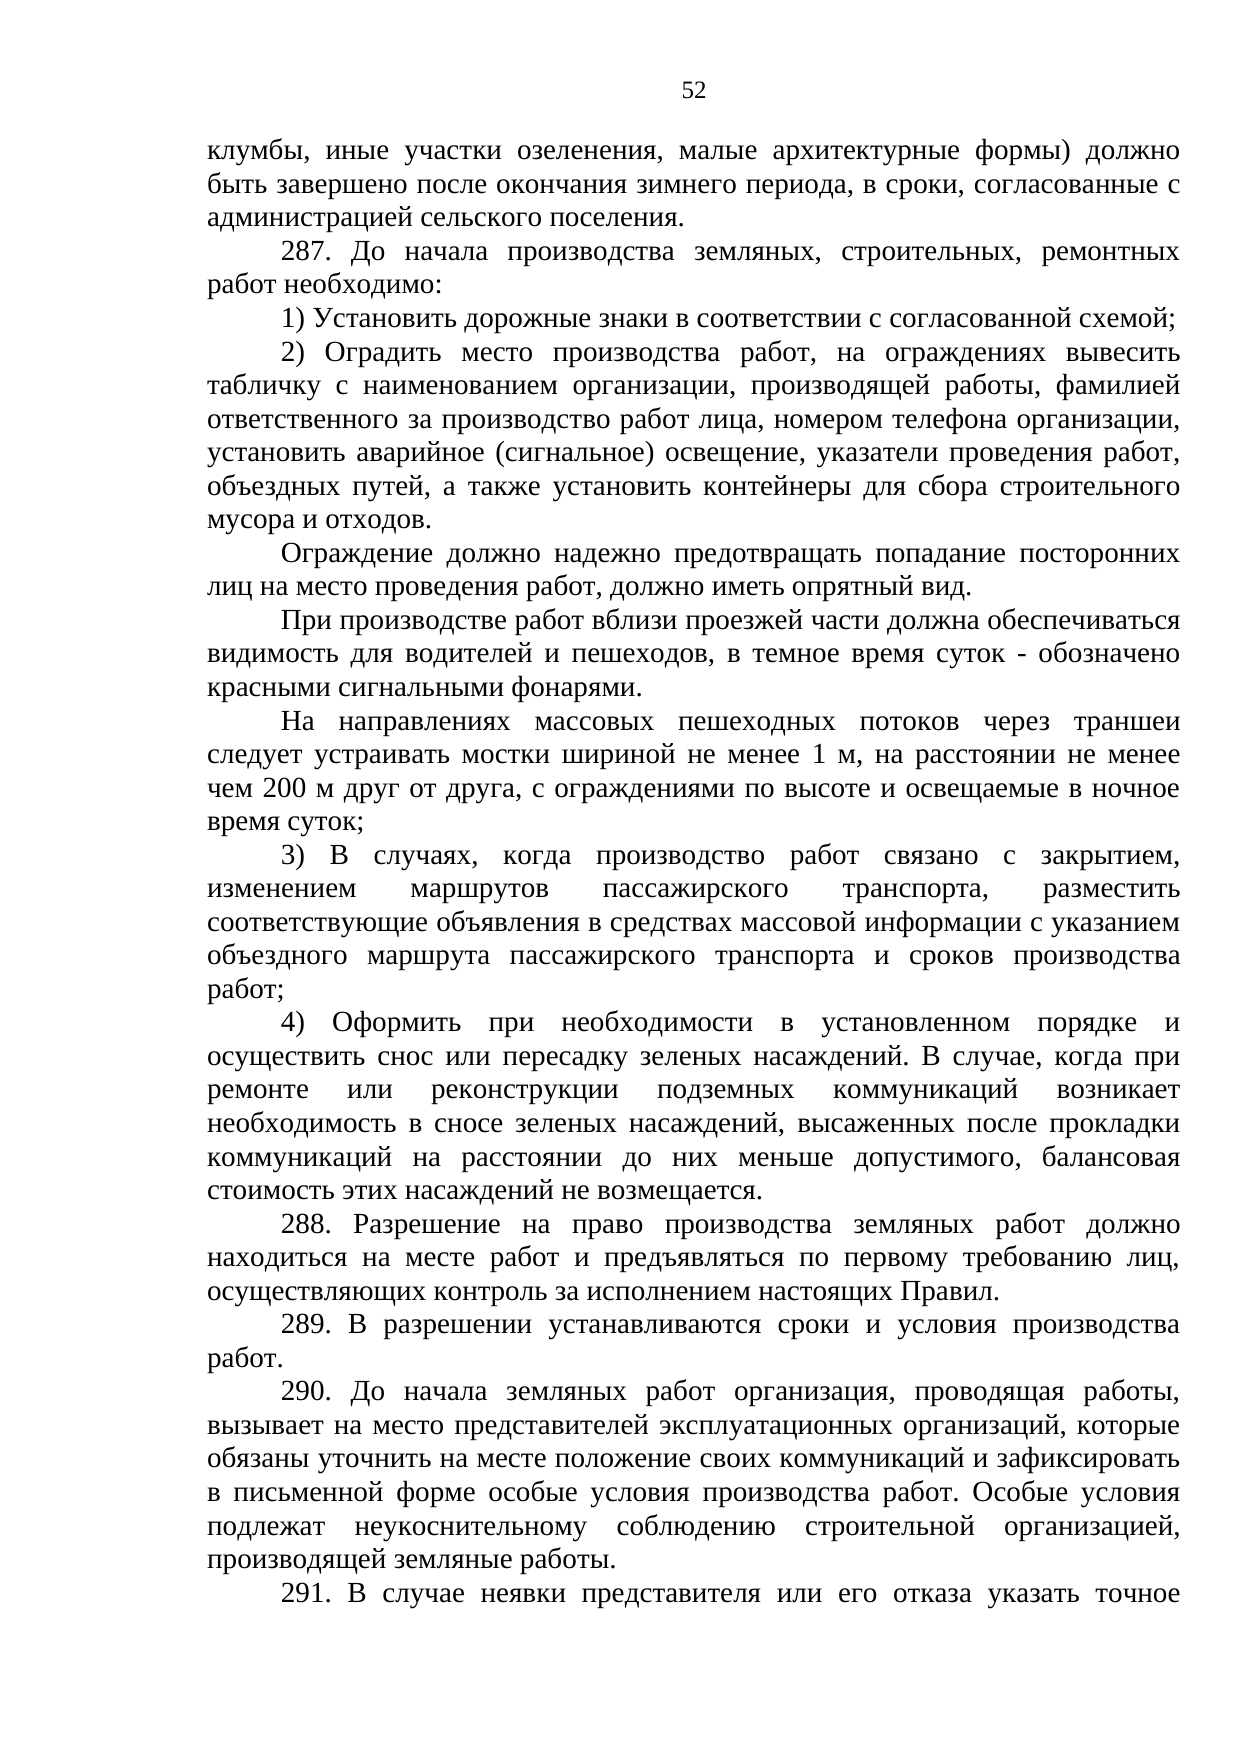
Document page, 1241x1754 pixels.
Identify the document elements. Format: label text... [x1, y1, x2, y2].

text 290. До начала земляных работ организация, проводящая работы, вызывает на место представителей эксплуатационных организаций, которые обязаны уточнить на месте положение своих коммуникаций и зафиксировать в письменной форме особые условия производства работ. Особые условия подлежат неукоснительному соблюдению строительной организацией, производящей земляные работы. [207, 1373, 1181, 1575]
text 2) Оградить место производства работ, на ограждениях вывесить табличку с наименованием организации, производящей работы, фамилией ответственного за производство работ лица, номером телефона организации, установить аварийное (сигнальное) освещение, указатели проведения работ, объездных путей, а также установить контейнеры для сбора строительного мусора и отходов. [207, 334, 1181, 535]
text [207, 132, 1181, 233]
text 4) Оформить при необходимости в установленном порядке и осуществить снос или пересадку зеленых насаждений. В случае, когда при ремонте или реконструкции подземных коммуникаций возникает необходимость в сносе зеленых насаждений, высаженных после прокладки коммуникаций на расстоянии до них меньше допустимого, балансовая стоимость этих насаждений не возмещается. [207, 1004, 1181, 1206]
text На направлениях массовых пешеходных потоков через траншеи следует устраивать мостки шириной не менее 1 м, на расстоянии не менее чем 200 м друг от друга, с ограждениями по высоте и освещаемые в ночное время суток; [207, 703, 1181, 837]
text 1) Установить дорожные знаки в соответствии с согласованной схемой; [207, 300, 1181, 334]
text При производстве работ вблизи проезжей части должна обеспечиваться видимость для водителей и пешеходов, в темное время суток - обозначено красными сигнальными фонарями. [207, 602, 1181, 703]
text 287. До начала производства земляных, строительных, ремонтных работ необходимо: [207, 233, 1181, 300]
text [207, 1575, 1181, 1608]
text 3) В случаях, когда производство работ связано с закрытием, изменением маршрутов пассажирского транспорта, разместить соответствующие объявления в средствах массовой информации с указанием объездного маршрута пассажирского транспорта и сроков производства работ; [207, 837, 1181, 1004]
text 289. В разрешении устанавливаются сроки и условия производства работ. [207, 1306, 1181, 1373]
text Ограждение должно надежно предотвращать попадание посторонних лиц на место проведения работ, должно иметь опрятный вид. [207, 535, 1181, 602]
text 288. Разрешение на право производства земляных работ должно находиться на месте работ и предъявляться по первому требованию лиц, осуществляющих контроль за исполнением настоящих Правил. [207, 1206, 1181, 1306]
